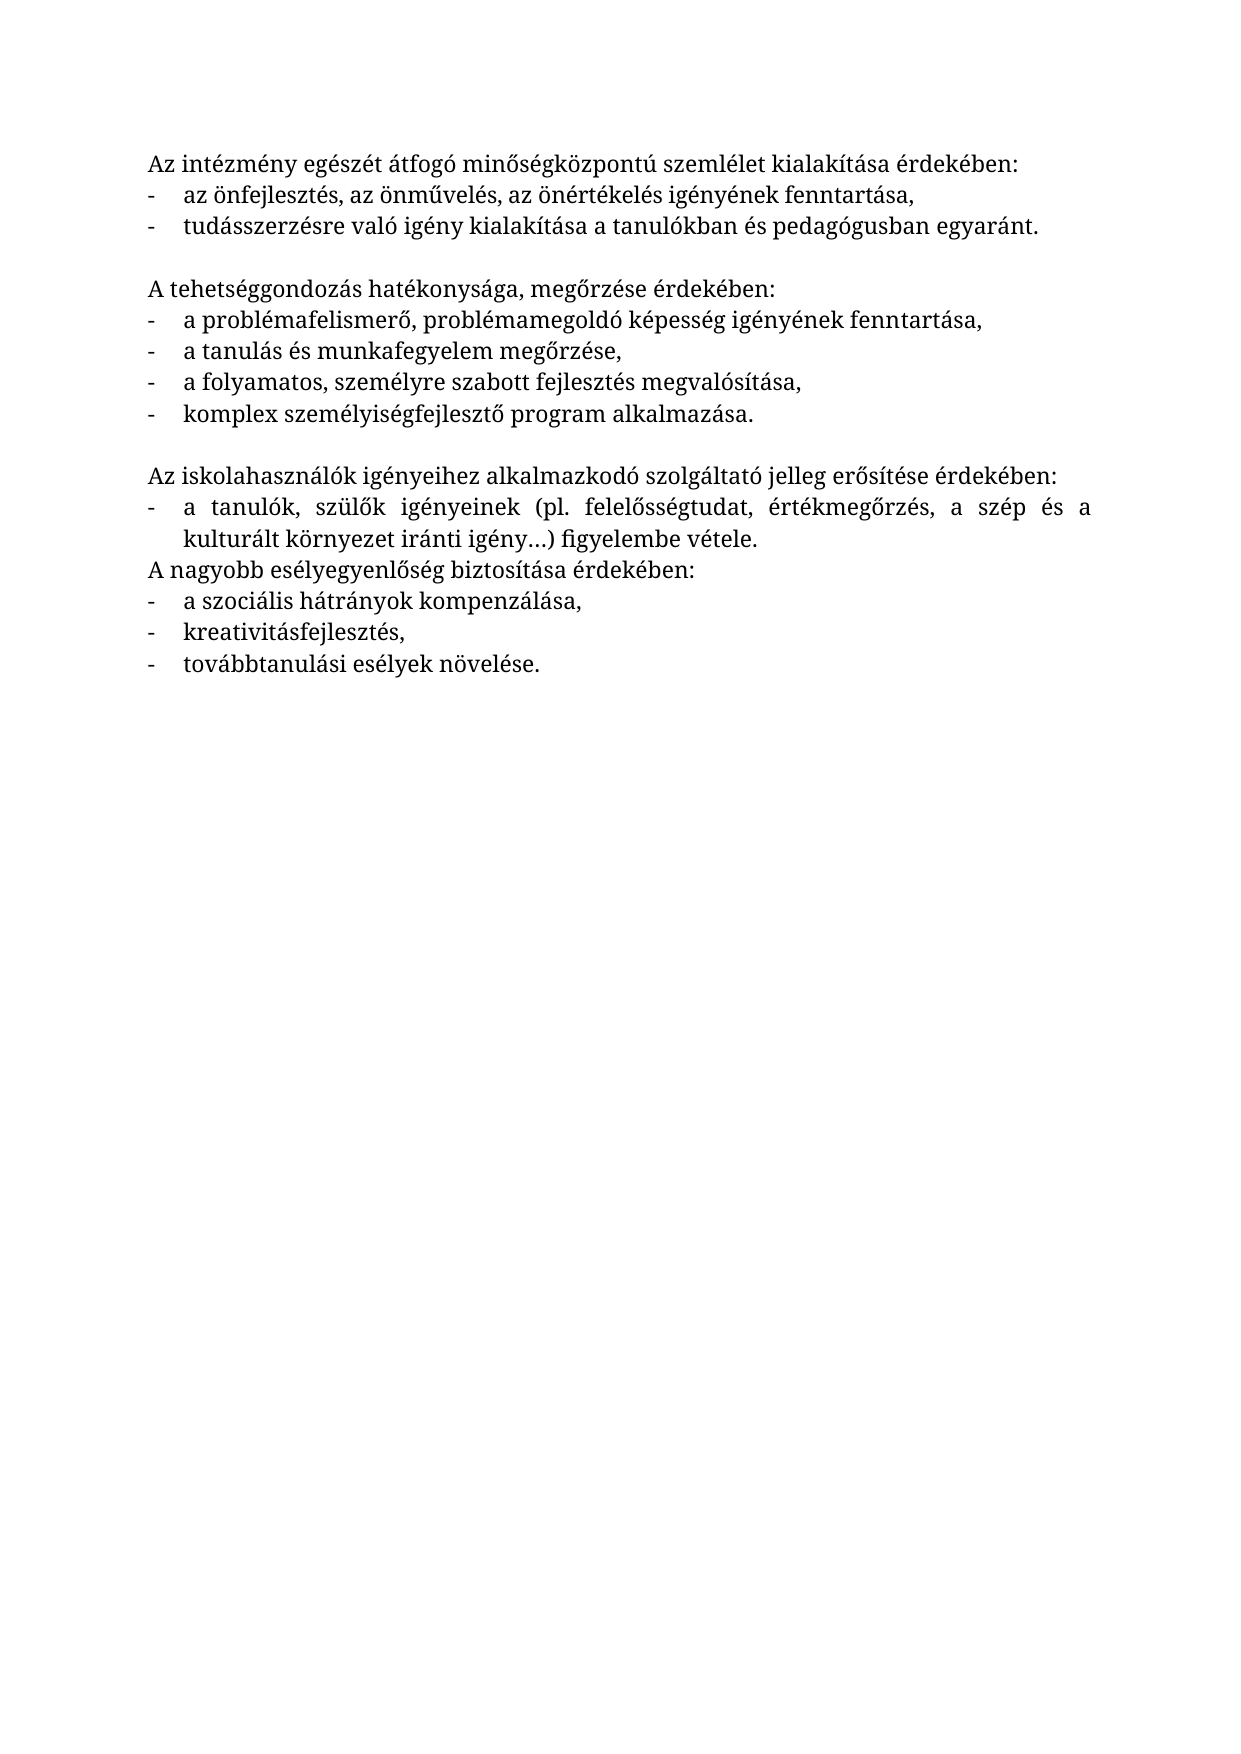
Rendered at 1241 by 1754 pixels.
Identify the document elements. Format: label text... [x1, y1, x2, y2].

list továbbtanulási esélyek növelése. [148, 648, 1093, 679]
text Az iskolahasználók igényeihez alkalmazkodó szolgáltató jelleg erősítése érdekében: [148, 460, 1093, 491]
list kreativitásfejlesztés, [148, 616, 1093, 648]
list a folyamatos, személyre szabott fejlesztés megvalósítása, [148, 366, 1093, 398]
text A nagyobb esélyegyenlőség biztosítása érdekében: [148, 554, 1093, 585]
list a problémafelismerő, problémamegoldó képesség igényének fenntartása, [148, 304, 1093, 335]
list a tanulók, szülők igényeinek (pl. felelősségtudat, értékmegőrzés, a szép és a kulturált környezet iránti igény…) figyelembe vétele. [148, 491, 1093, 554]
list tudásszerzésre való igény kialakítása a tanulókban és pedagógusban egyaránt. [148, 210, 1093, 241]
list a szociális hátrányok kompenzálása, [148, 585, 1093, 616]
list az önfejlesztés, az önművelés, az önértékelés igényének fenntartása, [148, 179, 1093, 210]
list a tanulás és munkafegyelem megőrzése, [148, 335, 1093, 366]
list komplex személyiségfejlesztő program alkalmazása. [148, 398, 1093, 429]
text A tehetséggondozás hatékonysága, megőrzése érdekében: [148, 273, 1093, 304]
text Az intézmény egészét átfogó minőségközpontú szemlélet kialakítása érdekében: [148, 148, 1093, 179]
